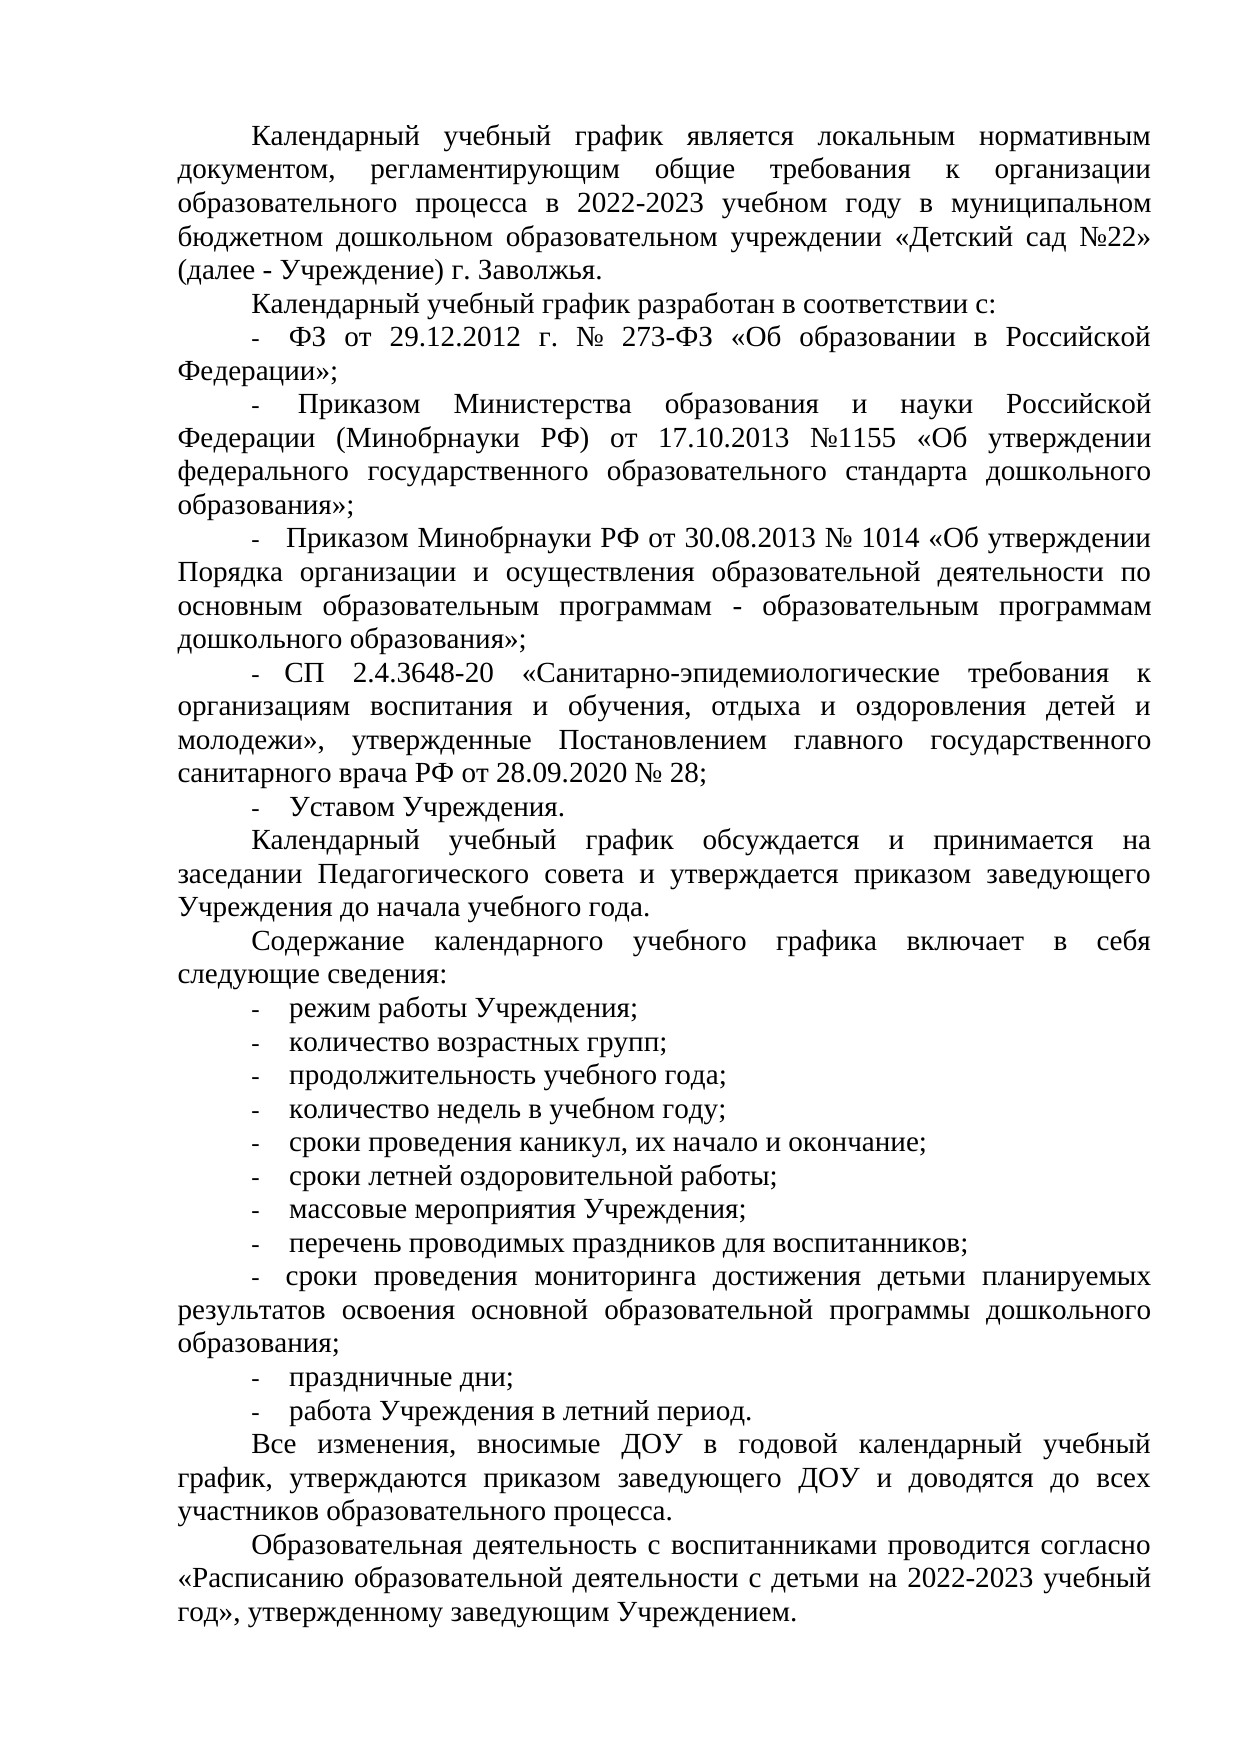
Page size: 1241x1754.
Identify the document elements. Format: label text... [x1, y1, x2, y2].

list ФЗ от 29.12.2012 г. № 273-ФЗ «Об образовании в Российской Федерации»; [177, 319, 1152, 386]
text Календарный учебный график является локальным нормативным документом, регламентирующим общие требования к организации образовательного процесса в 2022-2023 учебном году в муниципальном бюджетном дошкольном образовательном учреждении «Детский сад №22» (далее - Учреждение) г. Заволжья. [177, 118, 1152, 286]
list перечень проводимых праздников для воспитанников; [177, 1225, 1152, 1258]
text Все изменения, вносимые ДОУ в годовой календарный учебный график, утверждаются приказом заведующего ДОУ и доводятся до всех участников образовательного процесса. [177, 1426, 1152, 1527]
text Календарный учебный график разработан в соответствии с: [177, 286, 1152, 319]
list СП 2.4.3648-20 «Санитарно-эпидемиологические требования к организациям воспитания и обучения, отдыха и оздоровления детей и молодежи», утвержденные Постановлением главного государственного санитарного врача РФ от 28.09.2020 № 28; [177, 655, 1152, 789]
list сроки проведения мониторинга достижения детьми планируемых результатов освоения основной образовательной программы дошкольного образования; [177, 1258, 1152, 1359]
list работа Учреждения в летний период. [177, 1393, 1152, 1426]
list режим работы Учреждения; [177, 990, 1152, 1024]
list сроки проведения каникул, их начало и окончание; [177, 1124, 1152, 1158]
list Приказом Минобрнауки РФ от 30.08.2013 № 1014 «Об утверждении Порядка организации и осуществления образовательной деятельности по основным образовательным программам - образовательным программам дошкольного образования»; [177, 521, 1152, 655]
list Уставом Учреждения. [177, 789, 1152, 822]
text Образовательная деятельность с воспитанниками проводится согласно «Расписанию образовательной деятельности с детьми на 2022-2023 учебный год», утвержденному заведующим Учреждением. [177, 1527, 1152, 1627]
list праздничные дни; [177, 1359, 1152, 1393]
list продолжительность учебного года; [177, 1057, 1152, 1091]
list сроки летней оздоровительной работы; [177, 1158, 1152, 1191]
list количество возрастных групп; [177, 1024, 1152, 1057]
text Календарный учебный график обсуждается и принимается на заседании Педагогического совета и утверждается приказом заведующего Учреждения до начала учебного года. [177, 822, 1152, 923]
text Содержание календарного учебного графика включает в себя следующие сведения: [177, 923, 1152, 990]
list количество недель в учебном году; [177, 1091, 1152, 1124]
list массовые мероприятия Учреждения; [177, 1191, 1152, 1225]
list Приказом Министерства образования и науки Российской Федерации (Минобрнауки РФ) от 17.10.2013 №1155 «Об утверждении федерального государственного образовательного стандарта дошкольного образования»; [177, 386, 1152, 521]
